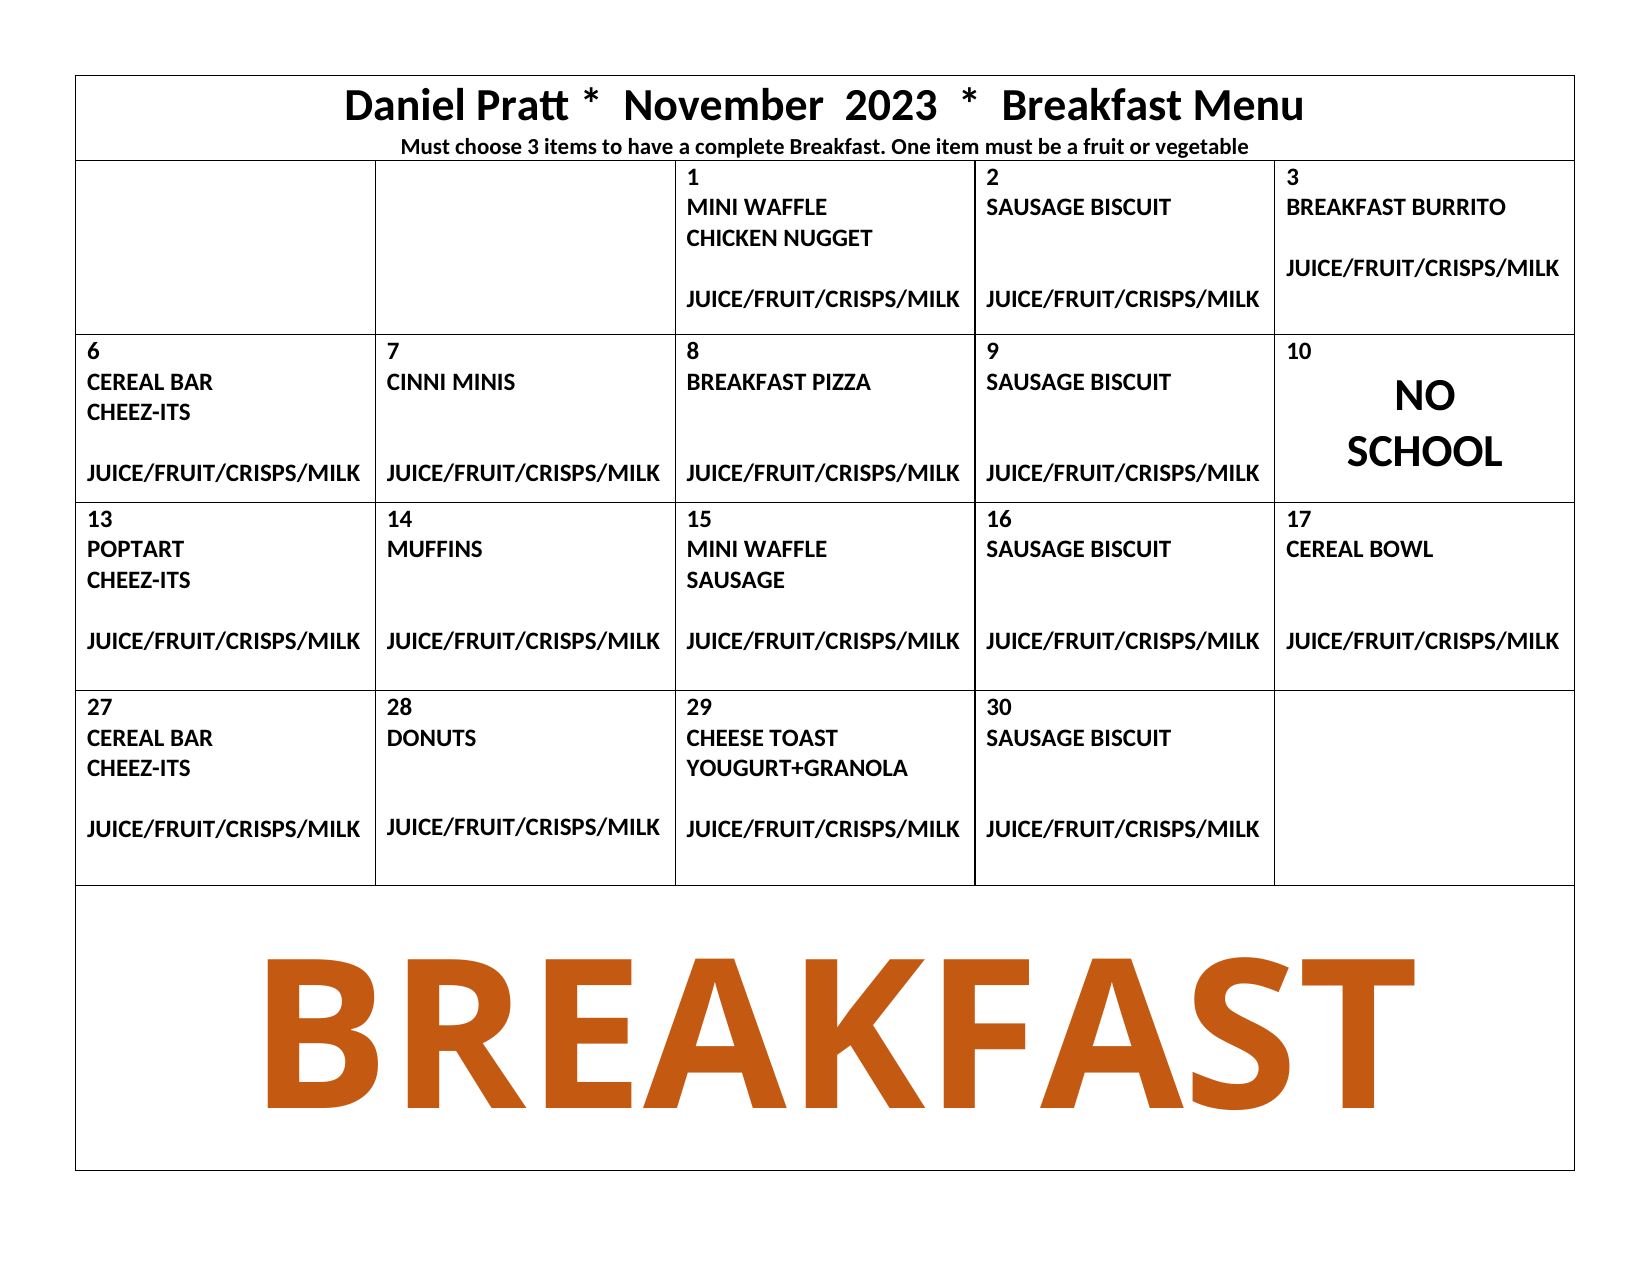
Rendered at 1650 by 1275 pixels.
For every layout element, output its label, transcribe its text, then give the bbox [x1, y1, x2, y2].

table_cell 3 BREAKFAST BURRITO JUICE/FRUIT/CRISPS/MILK [1275, 161, 1574, 334]
table_cell 6 CEREAL BAR CHEEZ-ITS JUICE/FRUIT/CRISPS/MILK [76, 335, 375, 502]
table_cell 27 CEREAL BAR CHEEZ-ITS JUICE/FRUIT/CRISPS/MILK [76, 691, 375, 885]
table_cell 17 CEREAL BOWL JUICE/FRUIT/CRISPS/MILK [1275, 503, 1574, 690]
table_cell [376, 161, 675, 334]
table_cell BREAKFAST [76, 886, 1574, 1170]
table_cell 2 SAUSAGE BISCUIT JUICE/FRUIT/CRISPS/MILK [976, 161, 1274, 334]
table_header Daniel Pratt * November 2023 * Breakfast Menu Must choose 3 items to have a complete Breakfast. One item must be a fruit or vegetable [76, 76, 1574, 160]
table_cell 15 MINI WAFFLE SAUSAGE JUICE/FRUIT/CRISPS/MILK [676, 503, 974, 690]
table_cell 13 POPTART CHEEZ-ITS JUICE/FRUIT/CRISPS/MILK [76, 503, 375, 690]
table_cell 9 SAUSAGE BISCUIT JUICE/FRUIT/CRISPS/MILK [976, 335, 1274, 502]
table_cell 8 BREAKFAST PIZZA JUICE/FRUIT/CRISPS/MILK [676, 335, 974, 502]
table_cell 29 CHEESE TOAST YOUGURT+GRANOLA JUICE/FRUIT/CRISPS/MILK [676, 691, 974, 885]
table_cell 30 SAUSAGE BISCUIT JUICE/FRUIT/CRISPS/MILK [976, 691, 1274, 885]
table_cell 16 SAUSAGE BISCUIT JUICE/FRUIT/CRISPS/MILK [976, 503, 1274, 690]
table_cell 1 MINI WAFFLE CHICKEN NUGGET JUICE/FRUIT/CRISPS/MILK [676, 161, 974, 334]
table_cell 10 NO SCHOOL [1275, 335, 1574, 502]
table_cell 7 CINNI MINIS JUICE/FRUIT/CRISPS/MILK [376, 335, 675, 502]
table_cell [76, 161, 375, 334]
table_cell [1275, 691, 1574, 885]
table_cell 28 DONUTS JUICE/FRUIT/CRISPS/MILK [376, 691, 675, 885]
table_cell 14 MUFFINS JUICE/FRUIT/CRISPS/MILK [376, 503, 675, 690]
